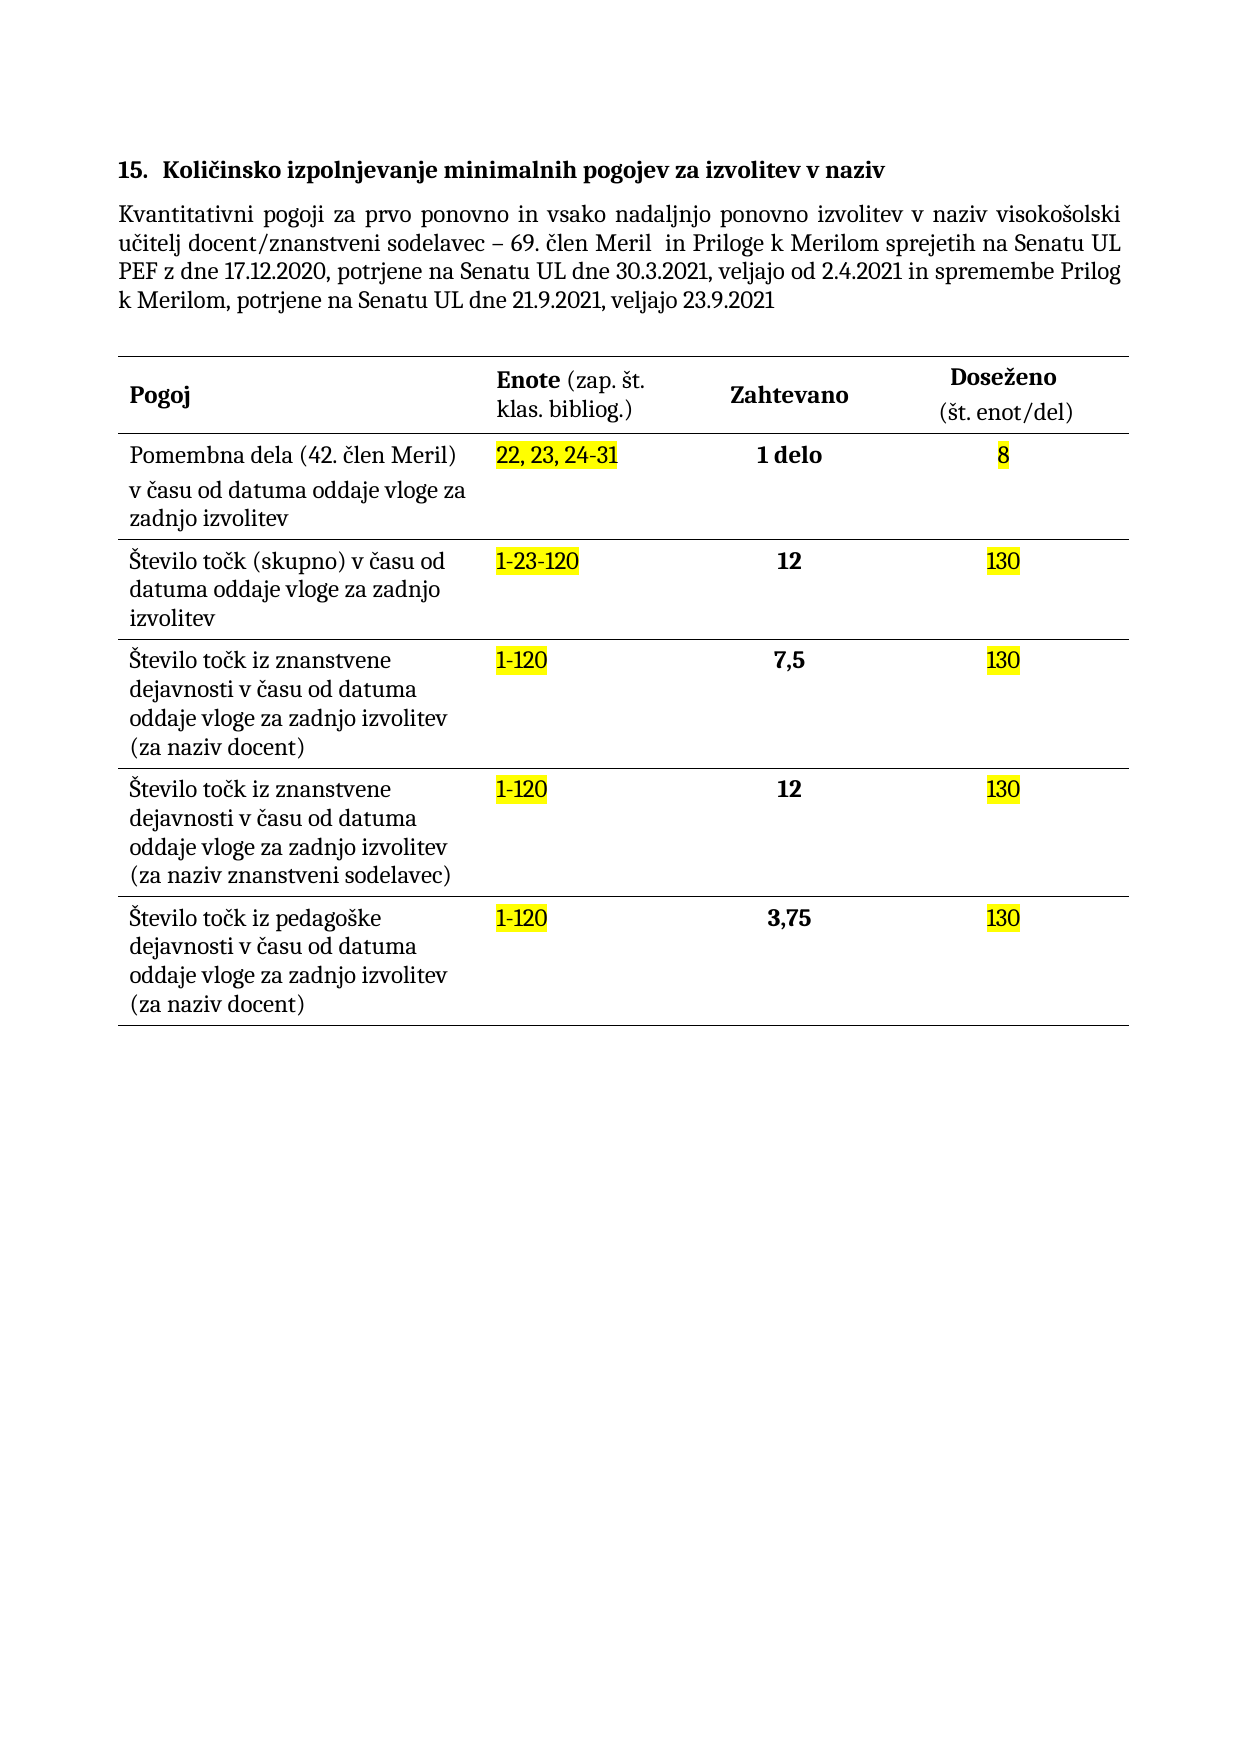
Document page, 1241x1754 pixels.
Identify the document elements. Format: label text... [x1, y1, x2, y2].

table_cell 12 [701, 540, 878, 639]
table_cell 130 [878, 540, 1129, 639]
table_header Pogoj [118, 357, 485, 433]
table_cell 130 [878, 897, 1129, 1025]
table_cell 1-120 [485, 897, 701, 1025]
table_cell 12 [701, 769, 878, 896]
table_cell Število točk iz pedagoške dejavnosti v času od datuma oddaje vloge za zadnjo izvolitev (za naziv docent) [118, 897, 485, 1025]
table_cell 7,5 [701, 640, 878, 768]
table_cell 1 delo [701, 434, 878, 539]
table_header Zahtevano [701, 357, 878, 433]
table_cell 130 [878, 769, 1129, 896]
text Kvantitativni pogoji za prvo ponovno in vsako nadaljnjo ponovno izvolitev v naziv visokošolski učitelj docent/znanstveni sodelavec – 69. člen Meril in Priloge k Merilom sprejetih na Senatu UL PEF z dne 17.12.2020, potrjene na Senatu UL dne 30.3.2021, veljajo od 2.4.2021 in spremembe Prilog k Merilom, potrjene na Senatu UL dne 21.9.2021, veljajo 23.9.2021 [118, 200, 1122, 315]
table_cell Pomembna dela (42. člen Meril) v času od datuma oddaje vloge za zadnjo izvolitev [118, 434, 485, 539]
table_header Enote (zap. št. klas. bibliog.) [485, 357, 701, 433]
table_cell 1-120 [485, 640, 701, 768]
table_cell 130 [878, 640, 1129, 768]
table_cell 8 [878, 434, 1129, 539]
table_cell 1-120 [485, 769, 701, 896]
table_header Doseženo (št. enot/del) [878, 357, 1129, 433]
table_cell Število točk (skupno) v času od datuma oddaje vloge za zadnjo izvolitev [118, 540, 485, 639]
table_cell Število točk iz znanstvene dejavnosti v času od datuma oddaje vloge za zadnjo izvolitev (za naziv docent) [118, 640, 485, 768]
table_cell 3,75 [701, 897, 878, 1025]
table_cell Število točk iz znanstvene dejavnosti v času od datuma oddaje vloge za zadnjo izvolitev (za naziv znanstveni sodelavec) [118, 769, 485, 896]
table_cell 1-23-120 [485, 540, 701, 639]
table_cell 22, 23, 24-31 [485, 434, 701, 539]
title 15. Količinsko izpolnjevanje minimalnih pogojev za izvolitev v naziv [118, 156, 1122, 184]
